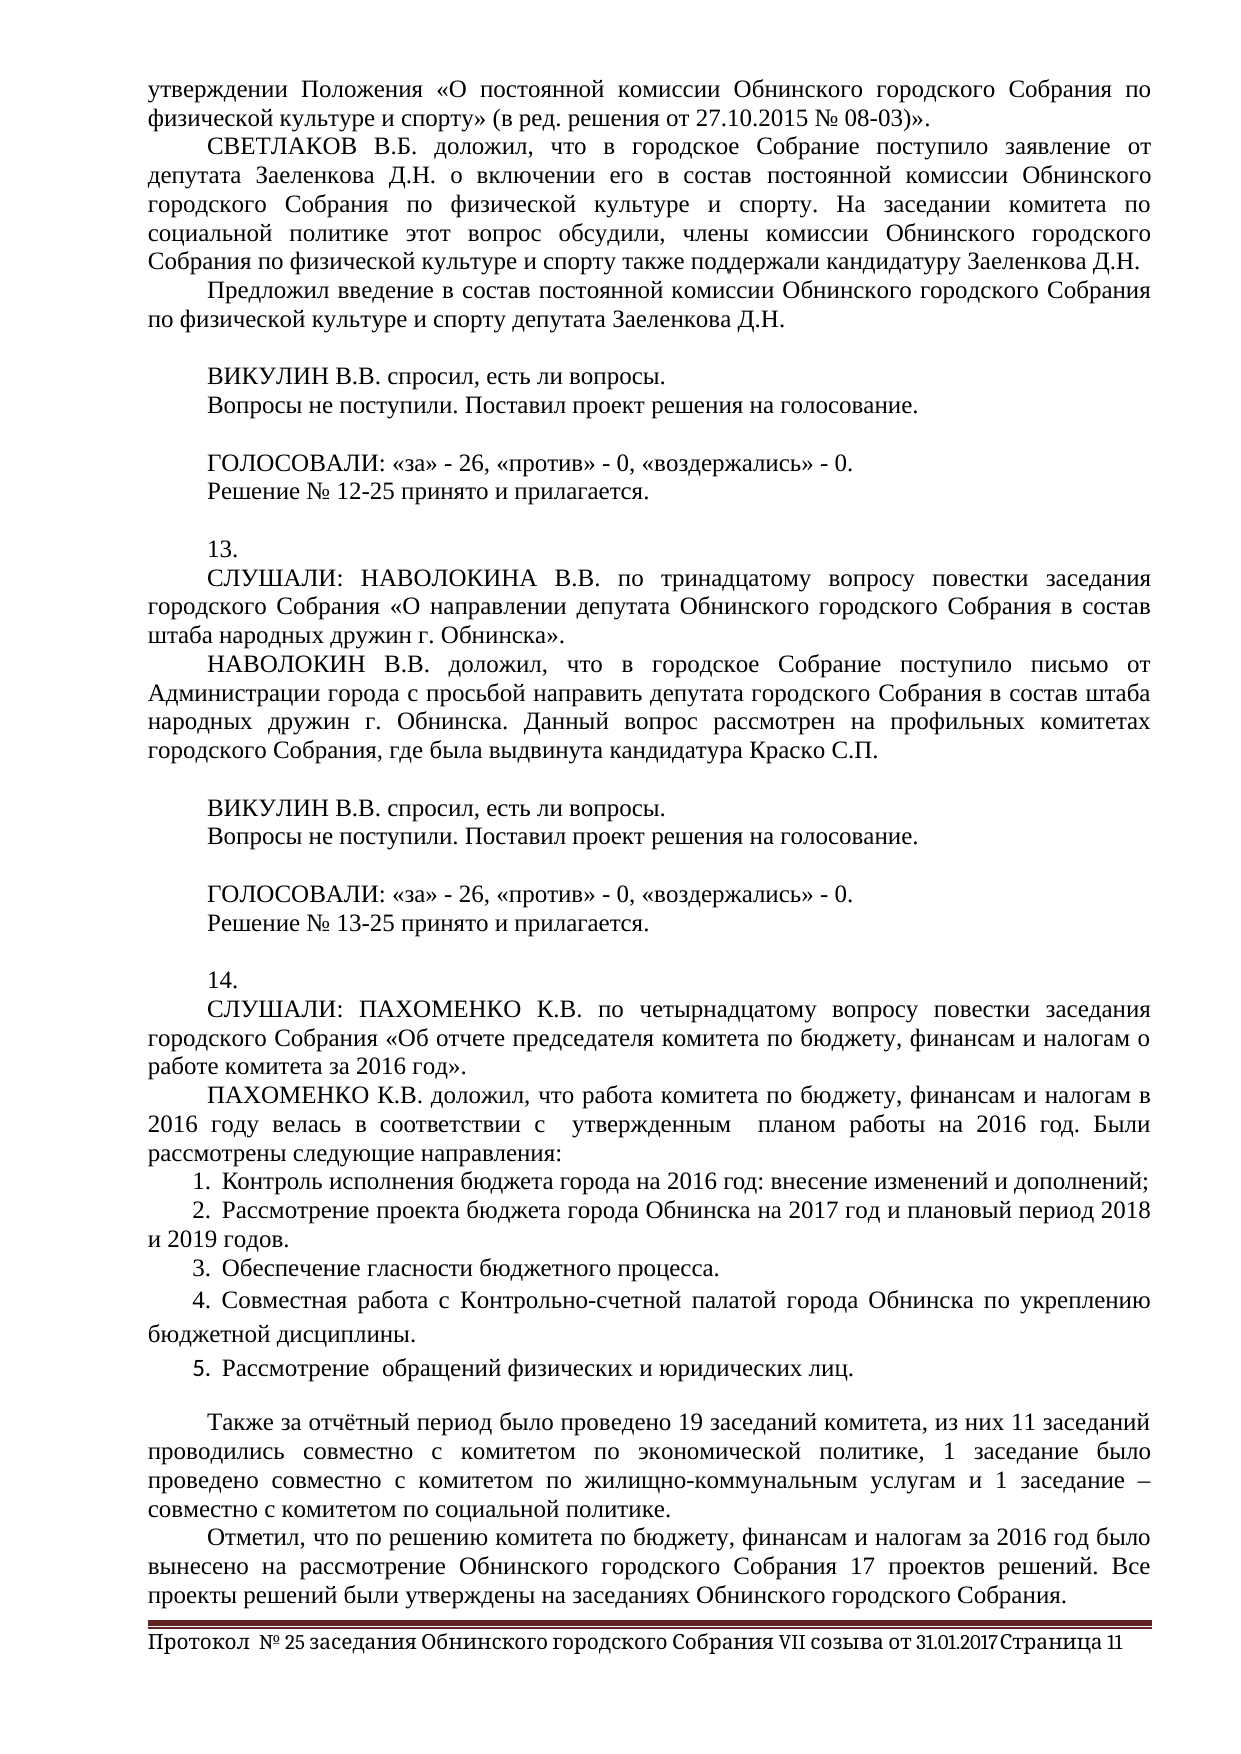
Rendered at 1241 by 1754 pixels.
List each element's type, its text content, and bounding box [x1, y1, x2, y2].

text Предложил введение в состав постоянной комиссии Обнинского городского Собрания по физической культуре и спорту депутата Заеленкова Д.Н. [148, 275, 1152, 333]
text ГОЛОСОВАЛИ: «за» - 26, «против» - 0, «воздержались» - 0. [148, 879, 1152, 908]
text 14. [148, 965, 1152, 994]
text ГОЛОСОВАЛИ: «за» - 26, «против» - 0, «воздержались» - 0. [148, 448, 1152, 476]
list Совместная работа с Контрольно-счетной палатой города Обнинска по укреплению бюджетной дисциплины. [148, 1286, 1152, 1347]
list Рассмотрение проекта бюджета города Обнинска на 2017 год и плановый период 2018 и 2019 годов. [148, 1195, 1152, 1253]
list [148, 74, 1152, 131]
text Решение № 12-25 принято и прилагается. [148, 476, 1152, 505]
list СЛУШАЛИ: НАВОЛОКИНА В.В. по тринадцатому вопросу повестки заседания городского Собрания «О направлении депутата Обнинского городского Собрания в состав штаба народных дружин г. Обнинска». [148, 563, 1152, 649]
text Вопросы не поступили. Поставил проект решения на голосование. [148, 390, 1152, 419]
text Решение № 13-25 принято и прилагается. [148, 908, 1152, 936]
list Обеспечение гласности бюджетного процесса. [192, 1253, 1152, 1281]
text ПАХОМЕНКО К.В. доложил, что работа комитета по бюджету, финансам и налогам в 2016 году велась в соответствии с утвержденным планом работы на 2016 год. Были рассмотрены следующие направления: [148, 1080, 1152, 1166]
text Также за отчётный период было проведено 19 заседаний комитета, из них 11 заседаний проводились совместно с комитетом по экономической политике, 1 заседание было проведено совместно с комитетом по жилищно-коммунальным услугам и 1 заседание – совместно с комитетом по социальной политике. [148, 1407, 1152, 1522]
text ВИКУЛИН В.В. спросил, есть ли вопросы. [148, 361, 1152, 390]
text НАВОЛОКИН В.В. доложил, что в городское Собрание поступило письмо от Администрации города с просьбой направить депутата городского Собрания в состав штаба народных дружин г. Обнинска. Данный вопрос рассмотрен на профильных комитетах городского Собрания, где была выдвинута кандидатура Краско С.П. [148, 649, 1152, 764]
text ВИКУЛИН В.В. спросил, есть ли вопросы. [148, 793, 1152, 821]
text СВЕТЛАКОВ В.Б. доложил, что в городское Собрание поступило заявление от депутата Заеленкова Д.Н. о включении его в состав постоянной комиссии Обнинского городского Собрания по физической культуре и спорту. На заседании комитета по социальной политике этот вопрос обсудили, члены комиссии Обнинского городского Собрания по физической культуре и спорту также поддержали кандидатуру Заеленкова Д.Н. [148, 131, 1152, 275]
list Рассмотрение обращений физических и юридических лиц. [192, 1352, 1152, 1382]
text 13. [148, 534, 1152, 563]
list СЛУШАЛИ: ПАХОМЕНКО К.В. по четырнадцатому вопросу повестки заседания городского Собрания «Об отчете председателя комитета по бюджету, финансам и налогам о работе комитета за 2016 год». [148, 994, 1152, 1080]
text Отметил, что по решению комитета по бюджету, финансам и налогам за 2016 год было вынесено на рассмотрение Обнинского городского Собрания 17 проектов решений. Все проекты решений были утверждены на заседаниях Обнинского городского Собрания. [148, 1522, 1152, 1609]
list Контроль исполнения бюджета города на 2016 год: внесение изменений и дополнений; [148, 1166, 1152, 1195]
text Вопросы не поступили. Поставил проект решения на голосование. [148, 821, 1152, 850]
